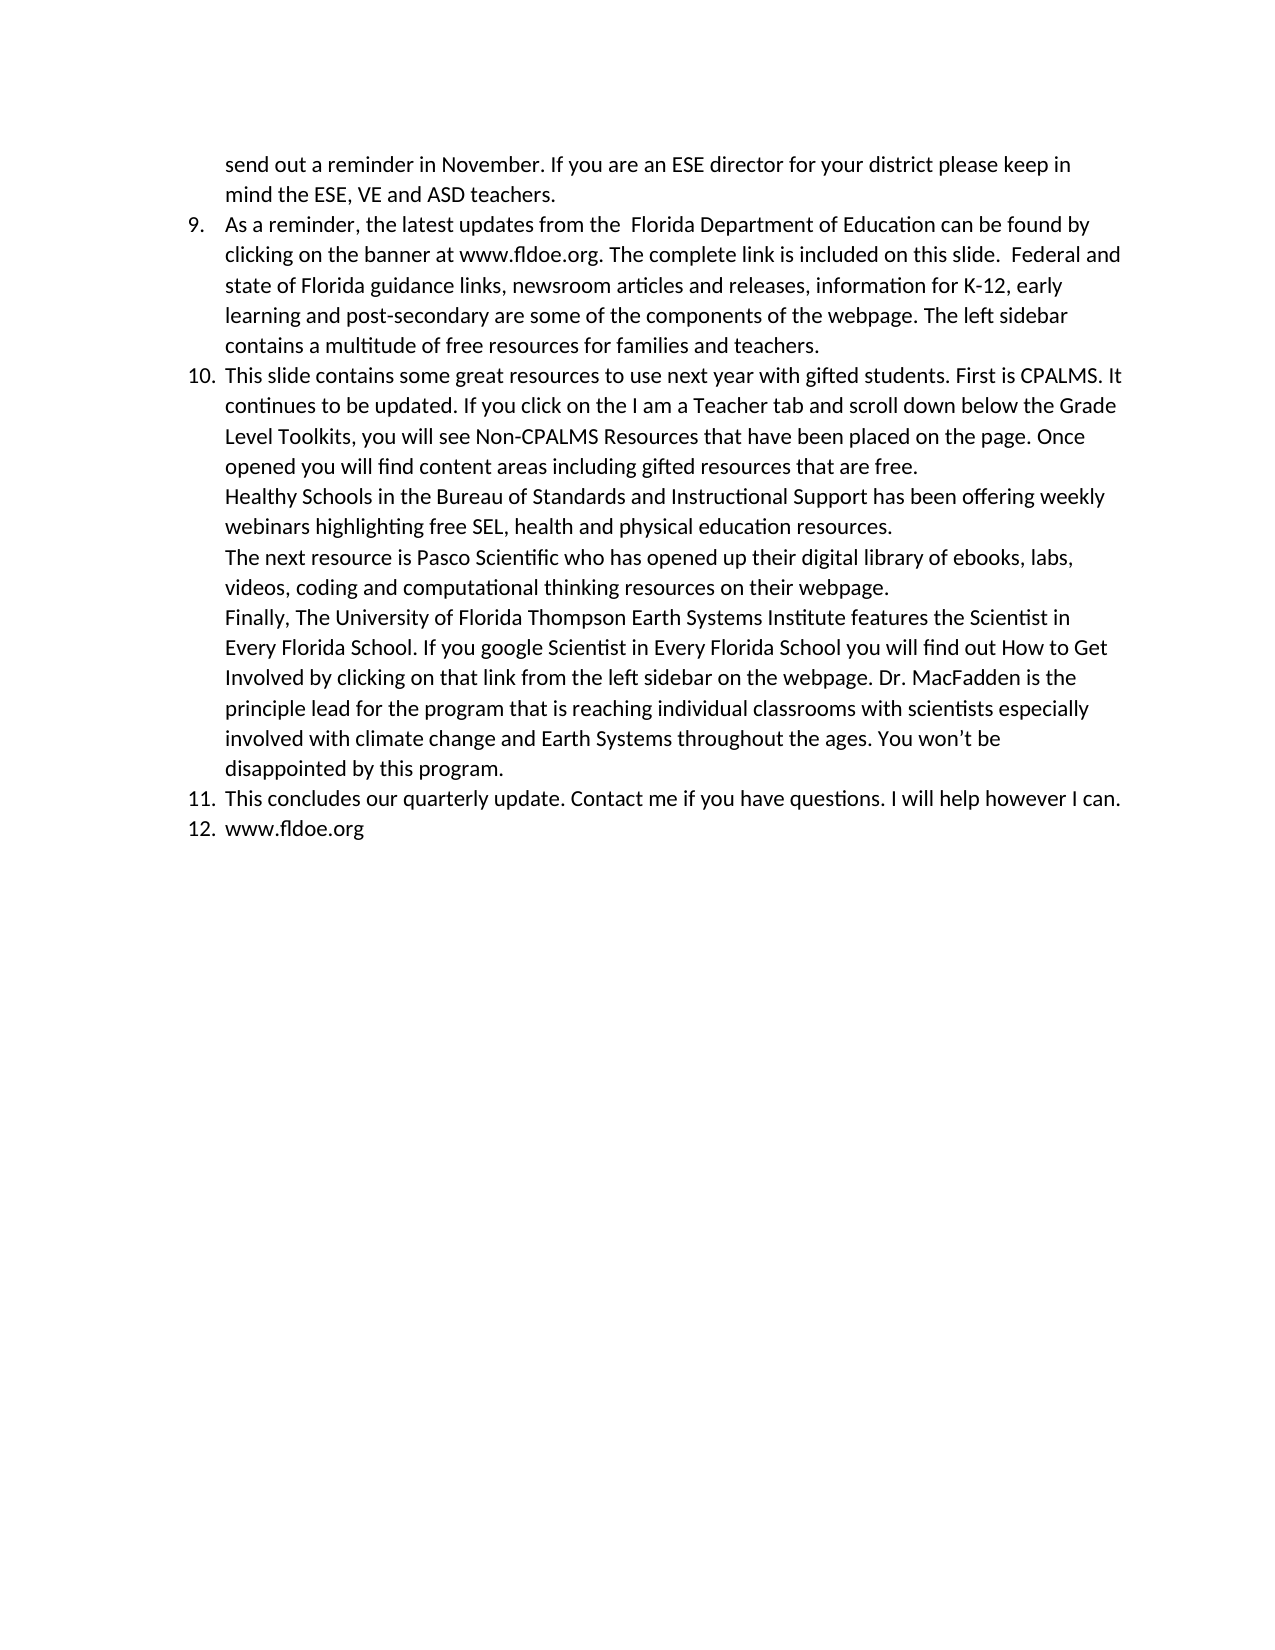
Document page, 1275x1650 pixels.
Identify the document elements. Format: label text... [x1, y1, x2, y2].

list This slide contains some great resources to use next year with gifted students. First is CPALMS. It continues to be updated. If you click on the I am a Teacher tab and scroll down below the Grade Level Toolkits, you will see Non-CPALMS Resources that have been placed on the page. Once opened you will find content areas including gifted resources that are free. [187, 361, 1125, 480]
list Healthy Schools in the Bureau of Standards and Instructional Support has been offering weekly webinars highlighting free SEL, health and physical education resources. [225, 482, 1125, 541]
list Finally, The University of Florida Thompson Earth Systems Institute features the Scientist in Every Florida School. If you google Scientist in Every Florida School you will find out How to Get Involved by clicking on that link from the left sidebar on the webpage. Dr. MacFadden is the principle lead for the program that is reaching individual classrooms with scientists especially involved with climate change and Earth Systems throughout the ages. You won’t be disappointed by this program. [225, 603, 1125, 782]
list As a reminder, the latest updates from the Florida Department of Education can be found by clicking on the banner at www.fldoe.org. The complete link is included on this slide. Federal and state of Florida guidance links, newsroom articles and releases, information for K-12, early learning and post-secondary are some of the components of the webpage. The left sidebar contains a multitude of free resources for families and teachers. [187, 210, 1125, 359]
list The next resource is Pasco Scientific who has opened up their digital library of ebooks, labs, videos, coding and computational thinking resources on their webpage. [225, 543, 1125, 601]
list www.fldoe.org [187, 814, 1125, 843]
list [187, 150, 1125, 208]
list This concludes our quarterly update. Contact me if you have questions. I will help however I can. [187, 784, 1125, 812]
